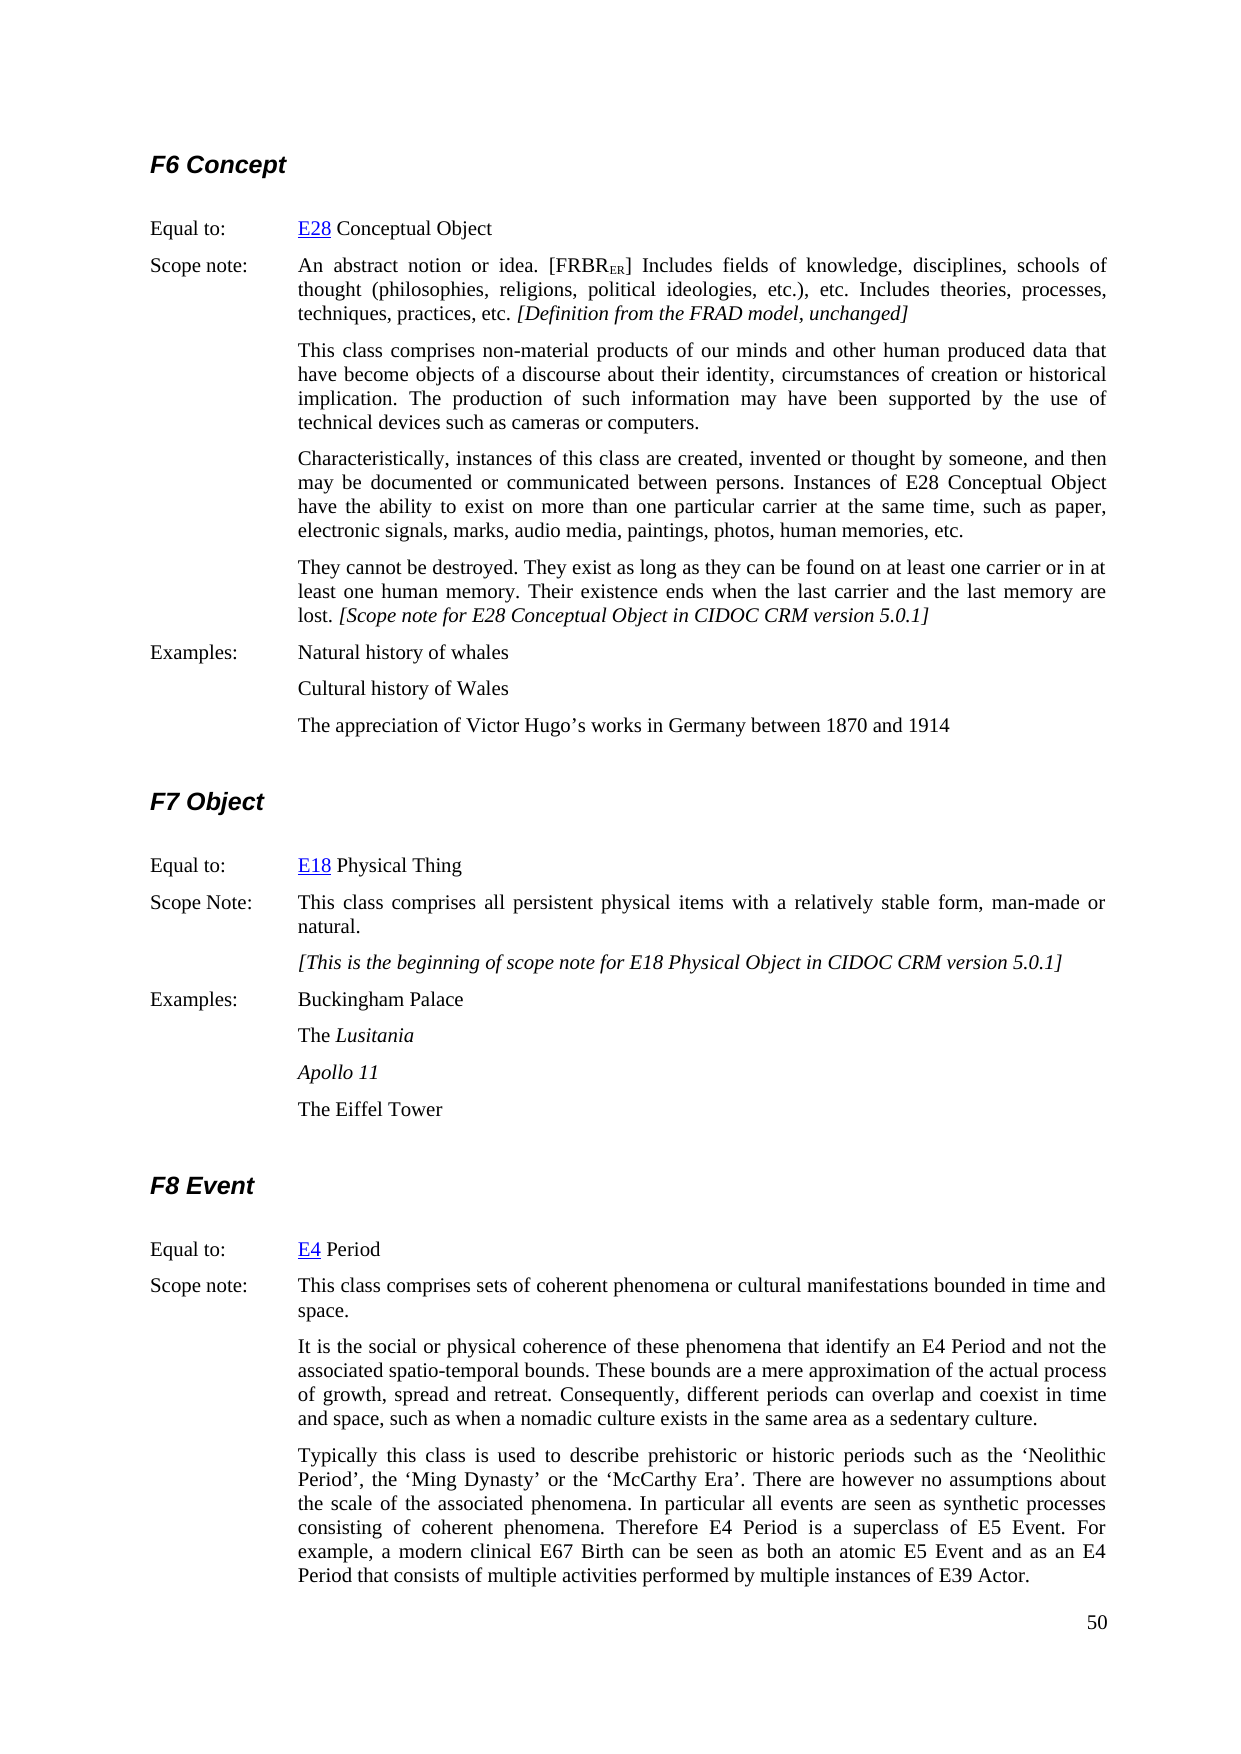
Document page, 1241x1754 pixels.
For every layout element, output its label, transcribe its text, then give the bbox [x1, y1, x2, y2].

text Scope note: An abstract notion or idea. [FRBRER] Includes fields of knowledge, disciplines, schools of thought (philosophies, religions, political ideologies, etc.), etc. Includes theories, processes, techniques, practices, etc. [Definition from the FRAD model, unchanged] [150, 253, 1108, 325]
text Equal to: E18 Physical Thing [150, 853, 1108, 877]
text It is the social or physical coherence of these phenomena that identify an E4 Period and not the associated spatio-temporal bounds. These bounds are a mere approximation of the actual process of growth, spread and retreat. Consequently, different periods can overlap and coexist in time and space, such as when a nomadic culture exists in the same area as a sedentary culture. [298, 1334, 1108, 1430]
text The appreciation of Victor Hugo’s works in Germany between 1870 and 1914 [298, 713, 1108, 737]
subtitle F7 Object [150, 787, 1108, 816]
text Equal to: E4 Period [150, 1237, 1108, 1261]
text The Eiffel Tower [298, 1097, 1108, 1121]
text Scope note: This class comprises sets of coherent phenomena or cultural manifestations bounded in time and space. [150, 1273, 1108, 1322]
text Equal to: E28 Conceptual Object [150, 216, 1108, 240]
text This class comprises non-material products of our minds and other human produced data that have become objects of a discourse about their identity, circumstances of creation or historical implication. The production of such information may have been supported by the use of technical devices such as cameras or computers. [298, 337, 1108, 434]
text [This is the beginning of scope note for E18 Physical Object in CIDOC CRM version 5.0.1] [298, 950, 1108, 974]
text Cultural history of Wales [298, 676, 1108, 700]
subtitle F6 Concept [150, 150, 1108, 179]
text They cannot be destroyed. They exist as long as they can be found on at least one carrier or in at least one human memory. Their existence ends when the last carrier and the last memory are lost. [Scope note for E28 Conceptual Object in CIDOC CRM version 5.0.1] [298, 555, 1108, 627]
text Examples: Buckingham Palace [150, 987, 1108, 1011]
subtitle F8 Event [150, 1171, 1108, 1199]
text Apollo 11 [298, 1060, 1108, 1084]
text Characteristically, instances of this class are created, invented or thought by someone, and then may be documented or communicated between persons. Instances of E28 Conceptual Object have the ability to exist on more than one particular carrier at the same time, such as paper, electronic signals, marks, audio media, paintings, photos, human memories, etc. [298, 446, 1108, 542]
text The Lusitania [298, 1023, 1108, 1047]
text Typically this class is used to describe prehistoric or historic periods such as the ‘Neolithic Period’, the ‘Ming Dynasty’ or the ‘McCarthy Era’. There are however no assumptions about the scale of the associated phenomena. In particular all events are seen as synthetic processes consisting of coherent phenomena. Therefore E4 Period is a superclass of E5 Event. For example, a modern clinical E67 Birth can be seen as both an atomic E5 Event and as an E4 Period that consists of multiple activities performed by multiple instances of E39 Actor. [298, 1443, 1108, 1587]
text Examples: Natural history of whales [150, 640, 1108, 664]
text Scope Note: This class comprises all persistent physical items with a relatively stable form, man-made or natural. [150, 890, 1108, 938]
